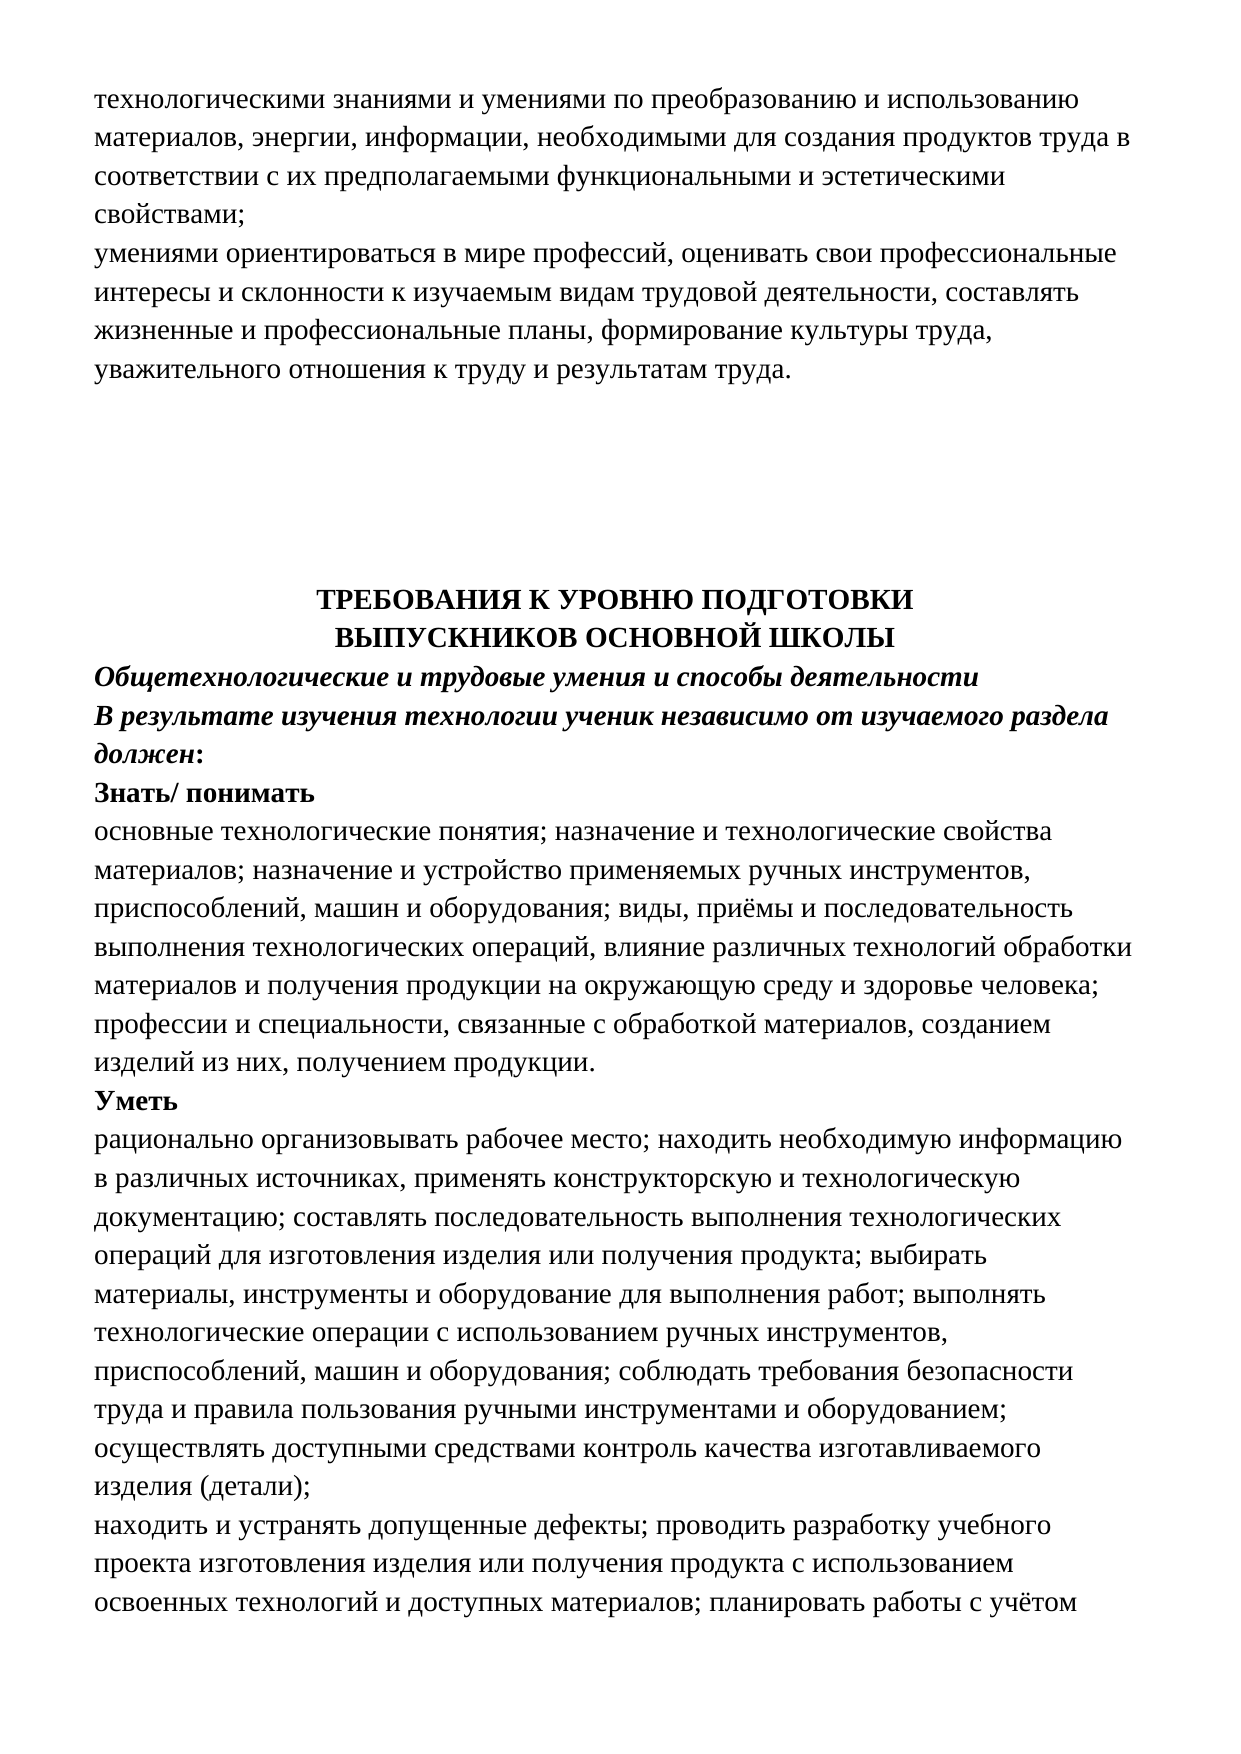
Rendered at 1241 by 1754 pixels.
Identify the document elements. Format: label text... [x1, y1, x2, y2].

text Знать/ понимать [94, 775, 1136, 808]
text ТРЕБОВАНИЯ К УРОВНЮ ПОДГОТОВКИ [94, 582, 1136, 616]
text ВЫПУСКНИКОВ ОСНОВНОЙ ШКОЛЫ [94, 621, 1136, 654]
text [94, 81, 1136, 230]
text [94, 1507, 1136, 1618]
text В результате изучения технологии ученик независимо от изучаемого раздела должен: [94, 698, 1136, 770]
text Общетехнологические и трудовые умения и способы деятельности [94, 659, 1136, 693]
text основные технологические понятия; назначение и технологические свойства материалов; назначение и устройство применяемых ручных инструментов, приспособлений, машин и оборудования; виды, приёмы и последовательность выполнения технологических операций, влияние различных технологий обработки материалов и получения продукции на окружающую среду и здоровье человека; профессии и специальности, связанные с обработкой материалов, созданием изделий из них, получением продукции. [94, 813, 1136, 1078]
text рационально организовывать рабочее место; находить необходимую информацию в различных источниках, применять конструкторскую и технологическую документацию; составлять последовательность выполнения технологических операций для изготовления изделия или получения продукта; выбирать материалы, инструменты и оборудование для выполнения работ; выполнять технологические операции с использованием ручных инструментов, приспособлений, машин и оборудования; соблюдать требования безопасности труда и правила пользования ручными инструментами и оборудованием; осуществлять доступными средствами контроль качества изготавливаемого изделия (детали); [94, 1122, 1136, 1502]
text Уметь [94, 1083, 1136, 1117]
text умениями ориентироваться в мире профессий, оценивать свои профессиональные интересы и склонности к изучаемым видам трудовой деятельности, составлять жизненные и профессиональные планы, формирование культуры труда, уважительного отношения к труду и результатам труда. [94, 235, 1136, 384]
